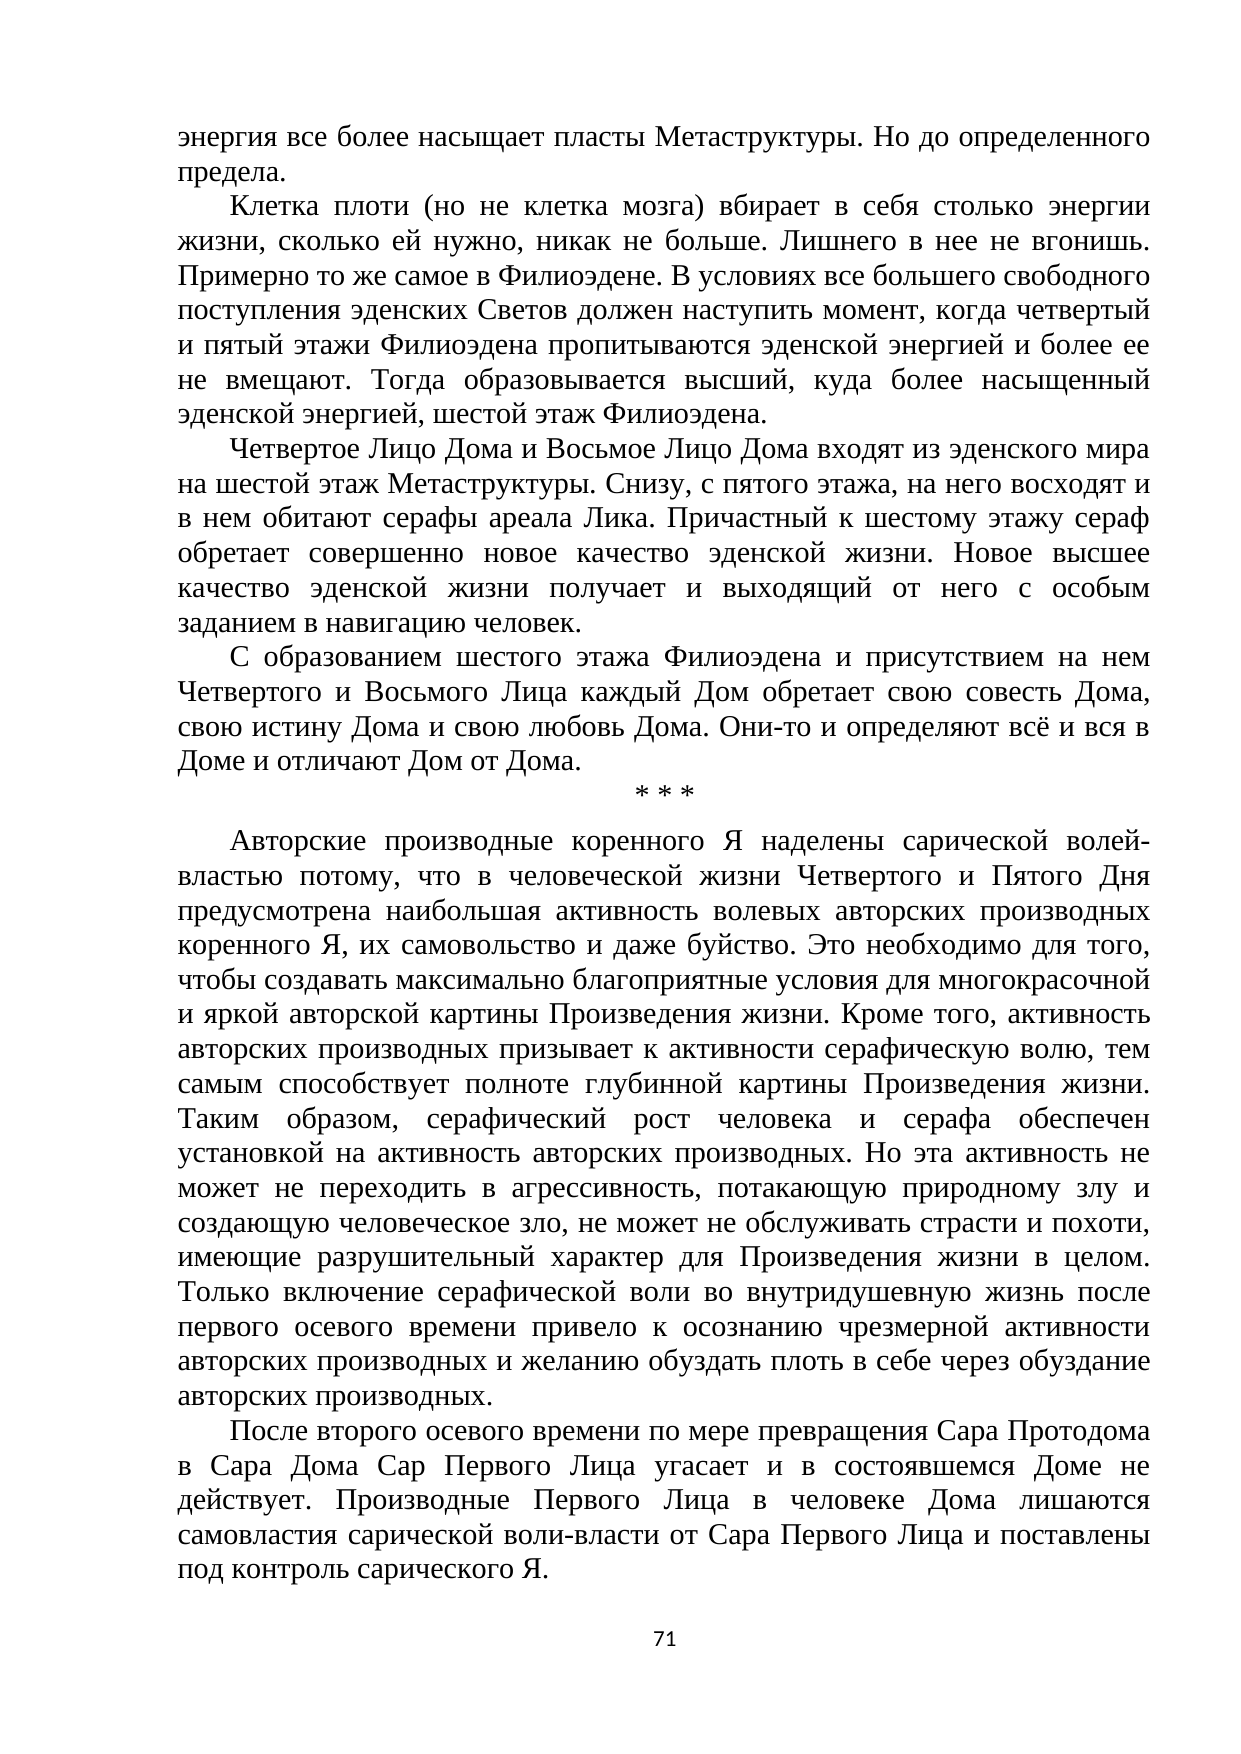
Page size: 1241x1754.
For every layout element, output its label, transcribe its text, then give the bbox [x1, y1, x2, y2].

text * * * [177, 777, 1152, 812]
text Авторские производные коренного Я наделены сарической волей-властью потому, что в человеческой жизни Четвертого и Пятого Дня предусмотрена наибольшая активность волевых авторских производных коренного Я, их самовольство и даже буйство. Это необходимо для того, чтобы создавать максимально благоприятные условия для многокрасочной и яркой авторской картины Произведения жизни. Кроме того, активность авторских производных призывает к активности серафическую волю, тем самым способствует полноте глубинной картины Произведения жизни. Таким образом, серафический рост человека и серафа обеспечен установкой на активность авторских производных. Но эта активность не может не переходить в агрессивность, потакающую природному злу и создающую человеческое зло, не может не обслуживать страсти и похоти, имеющие разрушительный характер для Произведения жизни в целом. Только включение серафической воли во внутридушевную жизнь после первого осевого времени привело к осознанию чрезмерной активности авторских производных и желанию обуздать плоть в себе через обуздание авторских производных. [177, 822, 1152, 1412]
text С образованием шестого этажа Филиоэдена и присутствием на нем Четвертого и Восьмого Лица каждый Дом обретает свою совесть Дома, свою истину Дома и свою любовь Дома. Они-то и определяют всё и вся в Доме и отличают Дом от Дома. [177, 638, 1152, 777]
text После второго осевого времени по мере превращения Сара Протодома в Сара Дома Сар Первого Лица угасает и в состоявшемся Доме не действует. Производные Первого Лица в человеке Дома лишаются самовластия сарической воли-власти от Сара Первого Лица и поставлены под контроль сарического Я. [177, 1412, 1152, 1585]
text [177, 118, 1152, 187]
text Клетка плоти (но не клетка мозга) вбирает в себя столько энергии жизни, сколько ей нужно, никак не больше. Лишнего в нее не вгонишь. Примерно то же самое в Филиоэдене. В условиях все большего свободного поступления эденских Светов должен наступить момент, когда четвертый и пятый этажи Филиоэдена пропитываются эденской энергией и более ее не вмещают. Тогда образовывается высший, куда более насыщенный эденской энергией, шестой этаж Филиоэдена. [177, 187, 1152, 430]
text Четвертое Лицо Дома и Восьмое Лицо Дома входят из эденского мира на шестой этаж Метаструктуры. Снизу, с пятого этажа, на него восходят и в нем обитают серафы ареала Лика. Причастный к шестому этажу сераф обретает совершенно новое качество эденской жизни. Новое высшее качество эденской жизни получает и выходящий от него с особым заданием в навигацию человек. [177, 430, 1152, 638]
